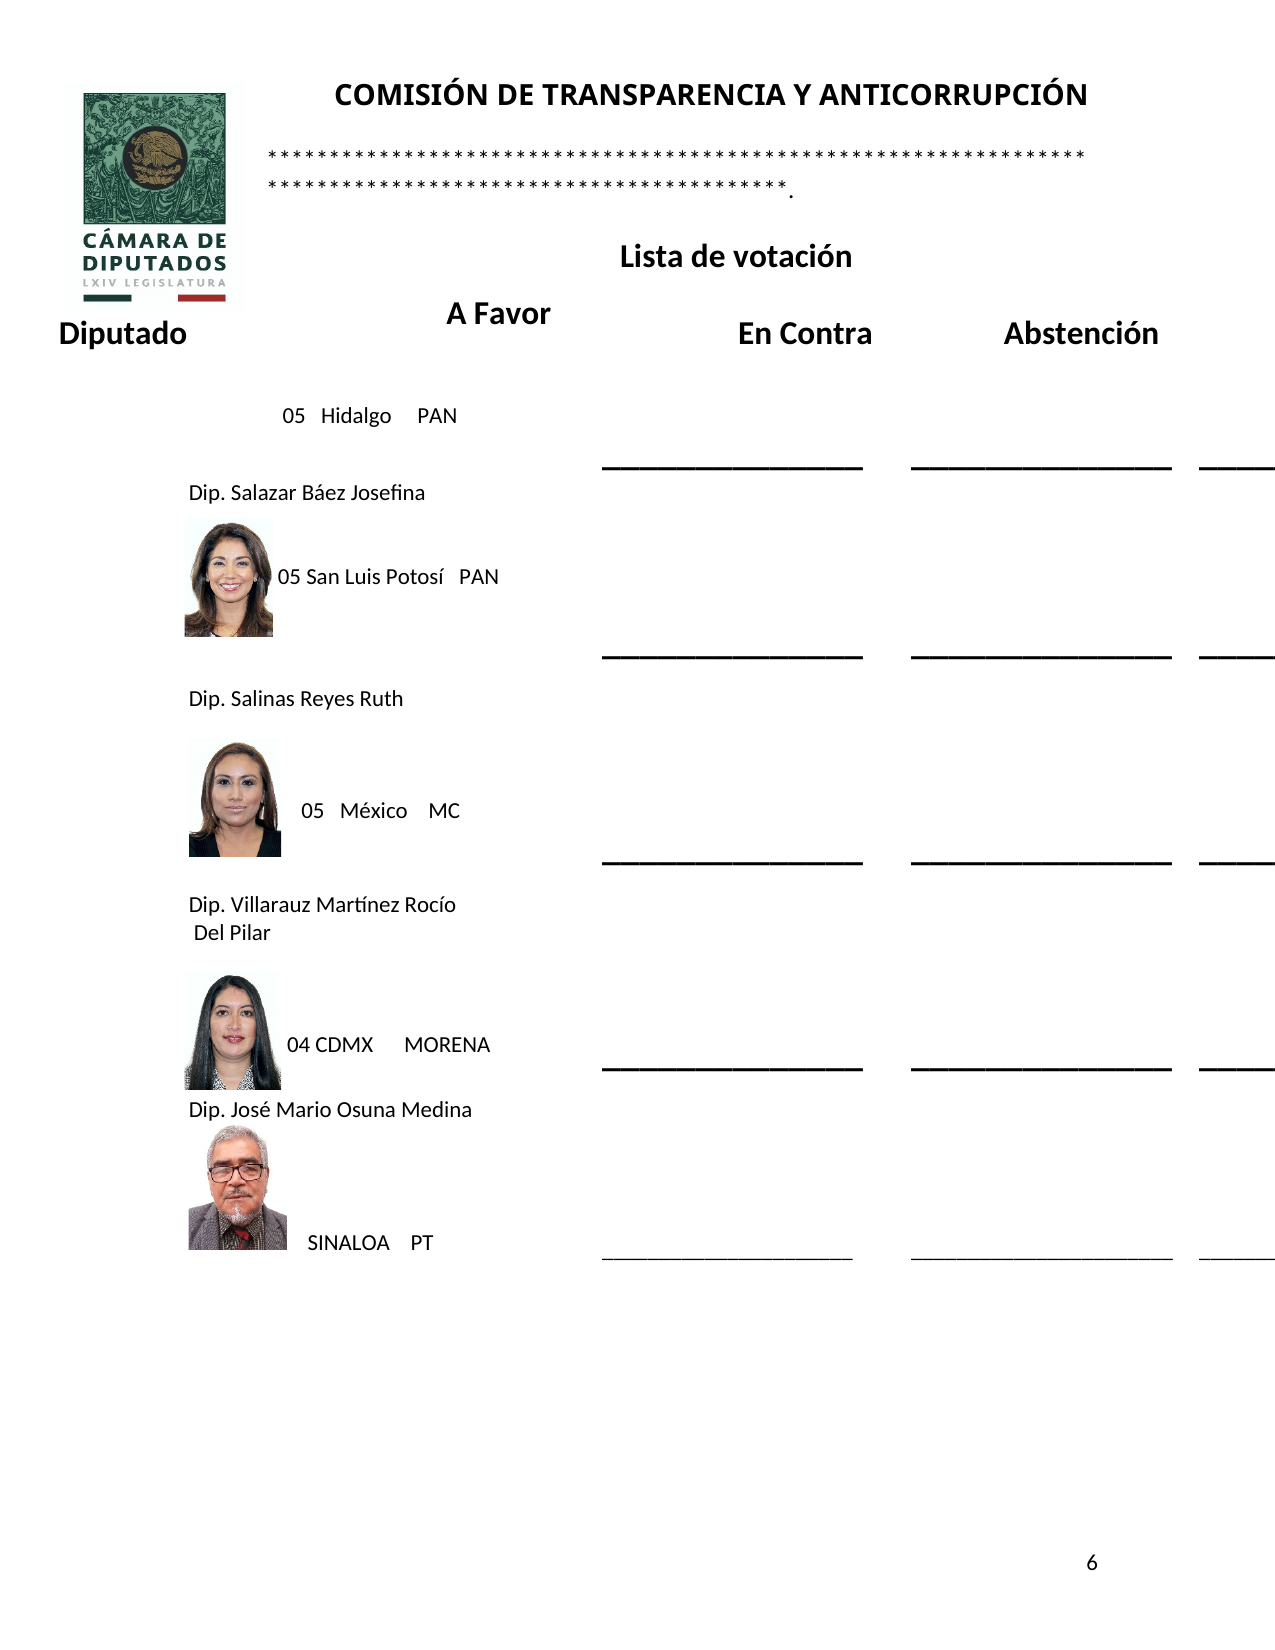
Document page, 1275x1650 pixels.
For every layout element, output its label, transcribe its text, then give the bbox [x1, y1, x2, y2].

picture [64, 82, 244, 311]
table_cell ______________________ [591, 1095, 899, 1301]
table_cell _______________________ [1188, 1095, 1275, 1301]
table_cell ______________ [900, 890, 1188, 1095]
table_cell ______________ [900, 373, 1188, 478]
table_cell ______________ [1188, 373, 1275, 478]
picture [188, 1123, 287, 1250]
table_cell ______________ [591, 684, 899, 890]
table_cell Dip. Villarauz Martínez Rocío Del Pilar 04 CDMX MORENA [177, 890, 591, 1095]
table_cell Dip. Salazar Báez Josefina 05 San Luis Potosí PAN [177, 478, 591, 684]
table_cell ______________ [1188, 478, 1275, 684]
table_cell Dip. Romero León Gloria 05 Hidalgo PAN [177, 373, 591, 478]
table_cell ______________ [900, 478, 1188, 684]
table_cell ______________ [591, 373, 899, 478]
table_cell Dip. José Mario Osuna Medina SINALOA PT [177, 1095, 591, 1301]
table_cell ______________ [1188, 684, 1275, 890]
table_cell _______________________ [900, 1095, 1188, 1301]
table_cell ______________ [1188, 890, 1275, 1095]
table_cell ______________ [591, 890, 899, 1095]
table_cell Dip. Salinas Reyes Ruth 05 México MC [177, 684, 591, 890]
table_cell ______________ [900, 684, 1188, 890]
table_cell ______________ [591, 478, 899, 684]
